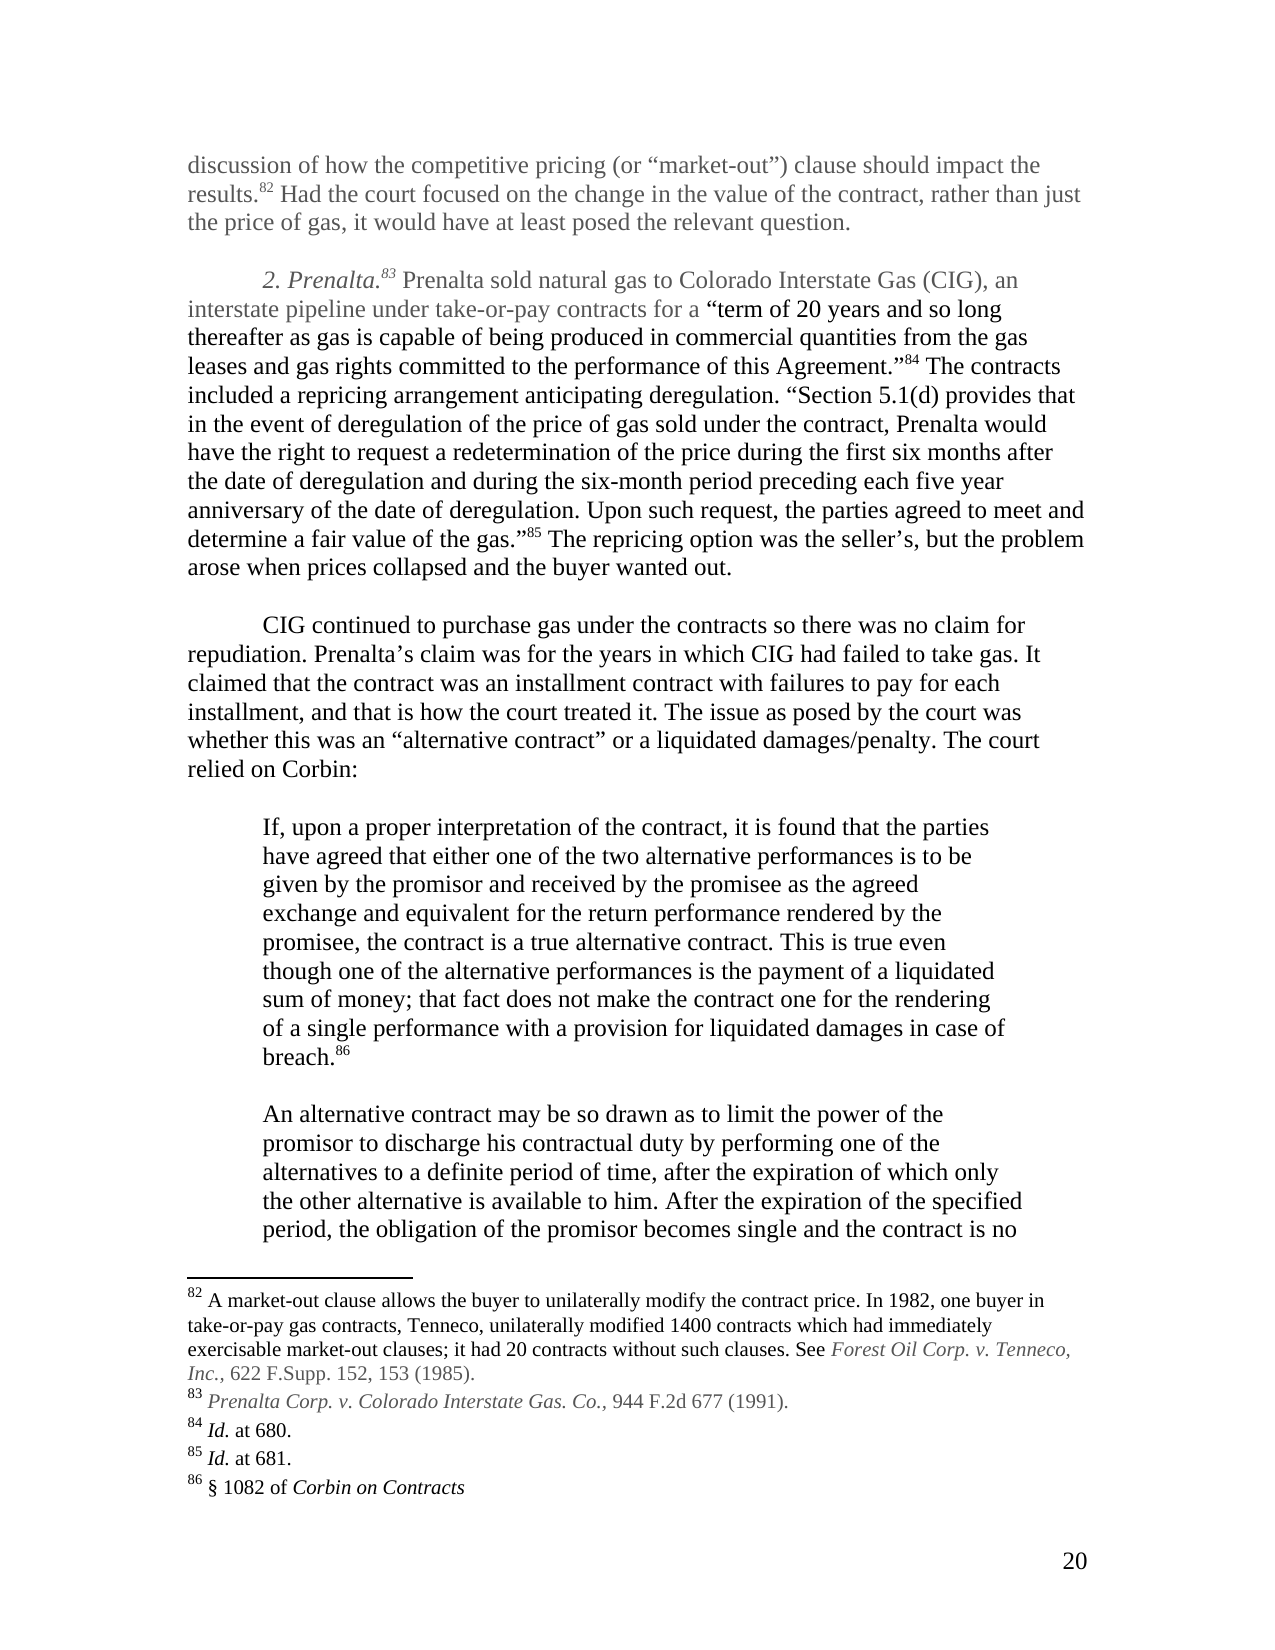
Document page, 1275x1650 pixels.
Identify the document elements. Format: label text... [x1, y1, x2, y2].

text 2. Prenalta. Prenalta sold natural gas to Colorado Interstate Gas (CIG), an interstate pipeline under take-or-pay contracts for a “term of 20 years and so long thereafter as gas is capable of being produced in commercial quantities from the gas leases and gas rights committed to the performance of this Agreement.” The contracts included a repricing arrangement anticipating deregulation. “Section 5.1(d) provides that in the event of deregulation of the price of gas sold under the contract, Prenalta would have the right to request a redetermination of the price during the first six months after the date of deregulation and during the six-month period preceding each five year anniversary of the date of deregulation. Upon such request, the parties agreed to meet and determine a fair value of the gas.” The repricing option was the seller’s, but the problem arose when prices collapsed and the buyer wanted out. [187, 265, 1087, 581]
text If, upon a proper interpretation of the contract, it is found that the parties have agreed that either one of the two alternative performances is to be given by the promisor and received by the promisee as the agreed exchange and equivalent for the return performance rendered by the promisee, the contract is a true alternative contract. This is true even though one of the alternative performances is the payment of a liquidated sum of money; that fact does not make the contract one for the rendering of a single performance with a provision for liquidated damages in case of breach. [262, 812, 1012, 1071]
text CIG continued to purchase gas under the contracts so there was no claim for repudiation. Prenalta’s claim was for the years in which CIG had failed to take gas. It claimed that the contract was an installment contract with failures to pay for each installment, and that is how the court treated it. The issue as posed by the court was whether this was an “alternative contract” or a liquidated damages/penalty. The court relied on Corbin: [187, 610, 1087, 783]
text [187, 150, 1087, 236]
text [262, 1099, 1027, 1243]
